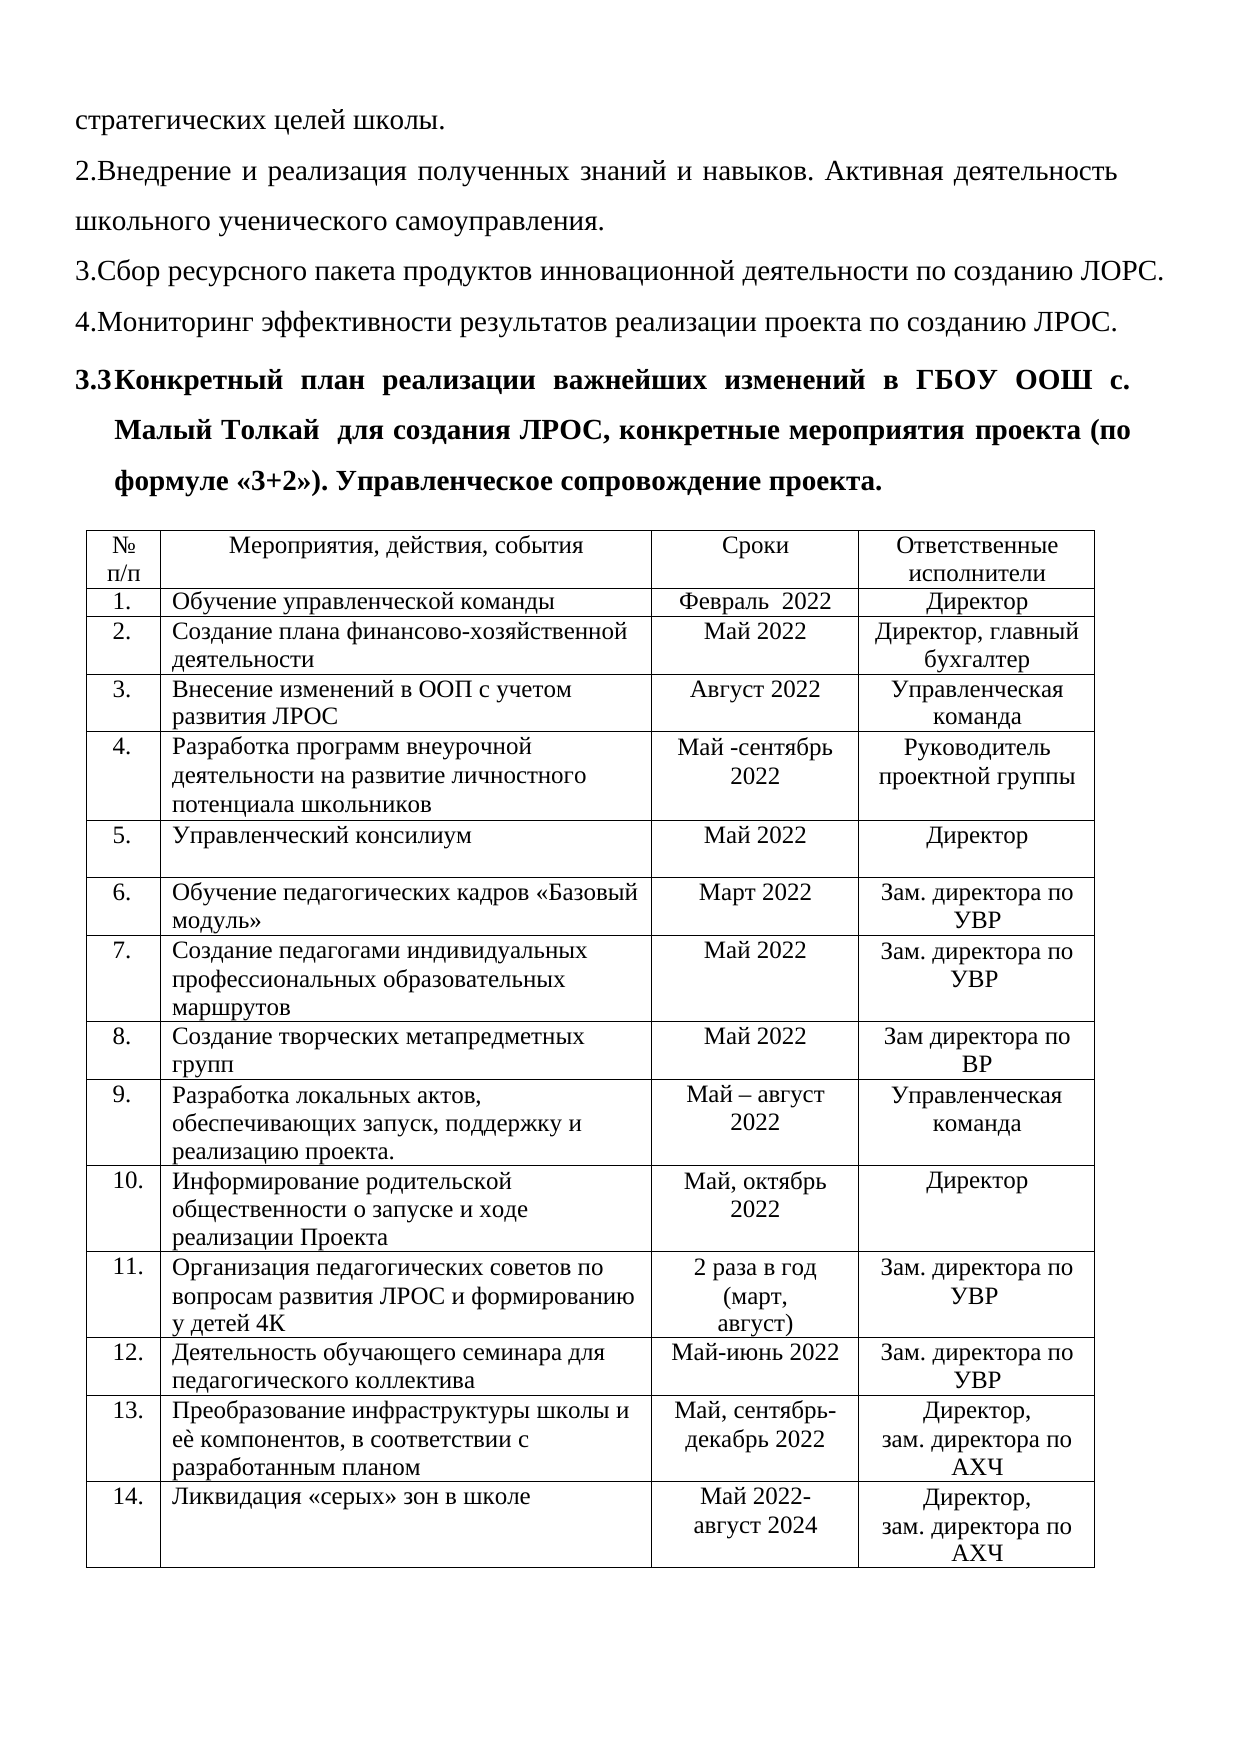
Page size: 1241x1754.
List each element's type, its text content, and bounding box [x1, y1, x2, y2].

table_cell Май 2022 [652, 936, 858, 1021]
table_cell Информирование родительской общественности о запуске и ходе реализации Проекта [161, 1166, 651, 1251]
table_cell Зам. директора по УВР [859, 1338, 1094, 1394]
table_cell Директор, зам. директора по АХЧ [859, 1482, 1094, 1567]
table_cell Обучение педагогических кадров «Базовый модуль» [161, 878, 651, 935]
table_cell Май, сентябрь- декабрь 2022 [652, 1396, 858, 1481]
table_cell Разработка локальных актов, обеспечивающих запуск, поддержку и реализацию проекта. [161, 1080, 651, 1165]
table_cell Май -сентябрь 2022 [652, 732, 858, 820]
table_cell Директор [859, 589, 1094, 616]
table_cell Управленческая команда [859, 675, 1094, 731]
table_cell Создание плана финансово-хозяйственной деятельности [161, 617, 651, 673]
table_cell 7. [87, 936, 160, 1021]
table_header № п/п [87, 531, 160, 587]
table_cell Директор, зам. директора по АХЧ [859, 1396, 1094, 1481]
table_cell Создание педагогами индивидуальных профессиональных образовательных маршрутов [161, 936, 651, 1021]
text 3.Сбор ресурсного пакета продуктов инновационной деятельности по созданию ЛОРС. [75, 253, 1165, 287]
table_cell Зам. директора по УВР [859, 878, 1094, 935]
table_header Ответственные исполнители [859, 531, 1094, 587]
table_cell 11. [87, 1252, 160, 1337]
table_cell 14. [87, 1482, 160, 1567]
table_cell Май 2022 [652, 1022, 858, 1079]
table_cell Май – август 2022 [652, 1080, 858, 1165]
table_cell 2 раза в год (март, август) [652, 1252, 858, 1337]
table_cell 12. [87, 1338, 160, 1394]
table_cell Май, октябрь 2022 [652, 1166, 858, 1251]
table_cell Разработка программ внеурочной деятельности на развитие личностного потенциала школьников [161, 732, 651, 820]
table_cell Директор [859, 1166, 1094, 1251]
table_cell 6. [87, 878, 160, 935]
table_cell Март 2022 [652, 878, 858, 935]
table_cell Февраль 2022 [652, 589, 858, 616]
table_cell 3. [87, 675, 160, 731]
table_cell Руководитель проектной группы [859, 732, 1094, 820]
table_cell Зам директора по ВР [859, 1022, 1094, 1079]
text 4.Мониторинг эффективности результатов реализации проекта по созданию ЛРОС. [75, 304, 1165, 337]
table_header Сроки [652, 531, 858, 587]
table_cell Управленческая команда [859, 1080, 1094, 1165]
table_cell Преобразование инфраструктуры школы и еѐ компонентов, в соответствии с разработанным планом [161, 1396, 651, 1481]
table_cell Организация педагогических советов по вопросам развития ЛРОС и формированию у детей 4К [161, 1252, 651, 1337]
table_cell Деятельность обучающего семинара для педагогического коллектива [161, 1338, 651, 1394]
table_cell 5. [87, 821, 160, 877]
table_cell Май 2022 [652, 821, 858, 877]
table_cell 10. [87, 1166, 160, 1251]
table_cell 1. [87, 589, 160, 616]
table_cell Директор [859, 821, 1094, 877]
list Конкретный план реализации важнейших изменений в ГБОУ ООШ с. Малый Толкай для создания ЛРОС, конкретные мероприятия проекта (по формуле «3+2»). Управленческое сопровождение проекта. [75, 362, 1131, 496]
table_cell 13. [87, 1396, 160, 1481]
table_cell Ликвидация «серых» зон в школе [161, 1482, 651, 1567]
table_cell Август 2022 [652, 675, 858, 731]
table_header Мероприятия, действия, события [161, 531, 651, 587]
table_cell Директор, главный бухгалтер [859, 617, 1094, 673]
table_cell Май 2022- август 2024 [652, 1482, 858, 1567]
table_cell Внесение изменений в ООП с учетом развития ЛРОС [161, 675, 651, 731]
table_cell 9. [87, 1080, 160, 1165]
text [75, 102, 1116, 136]
text 2.Внедрение и реализация полученных знаний и навыков. Активная деятельность школьного ученического самоуправления. [75, 153, 1118, 237]
table_cell Май-июнь 2022 [652, 1338, 858, 1394]
table_cell 2. [87, 617, 160, 673]
table_cell 8. [87, 1022, 160, 1079]
table_cell Создание творческих метапредметных групп [161, 1022, 651, 1079]
table_cell 4. [87, 732, 160, 820]
table_cell Управленческий консилиум [161, 821, 651, 877]
table_cell Зам. директора по УВР [859, 1252, 1094, 1337]
table_cell Обучение управленческой команды [161, 589, 651, 616]
table_cell Зам. директора по УВР [859, 936, 1094, 1021]
table_cell Май 2022 [652, 617, 858, 673]
